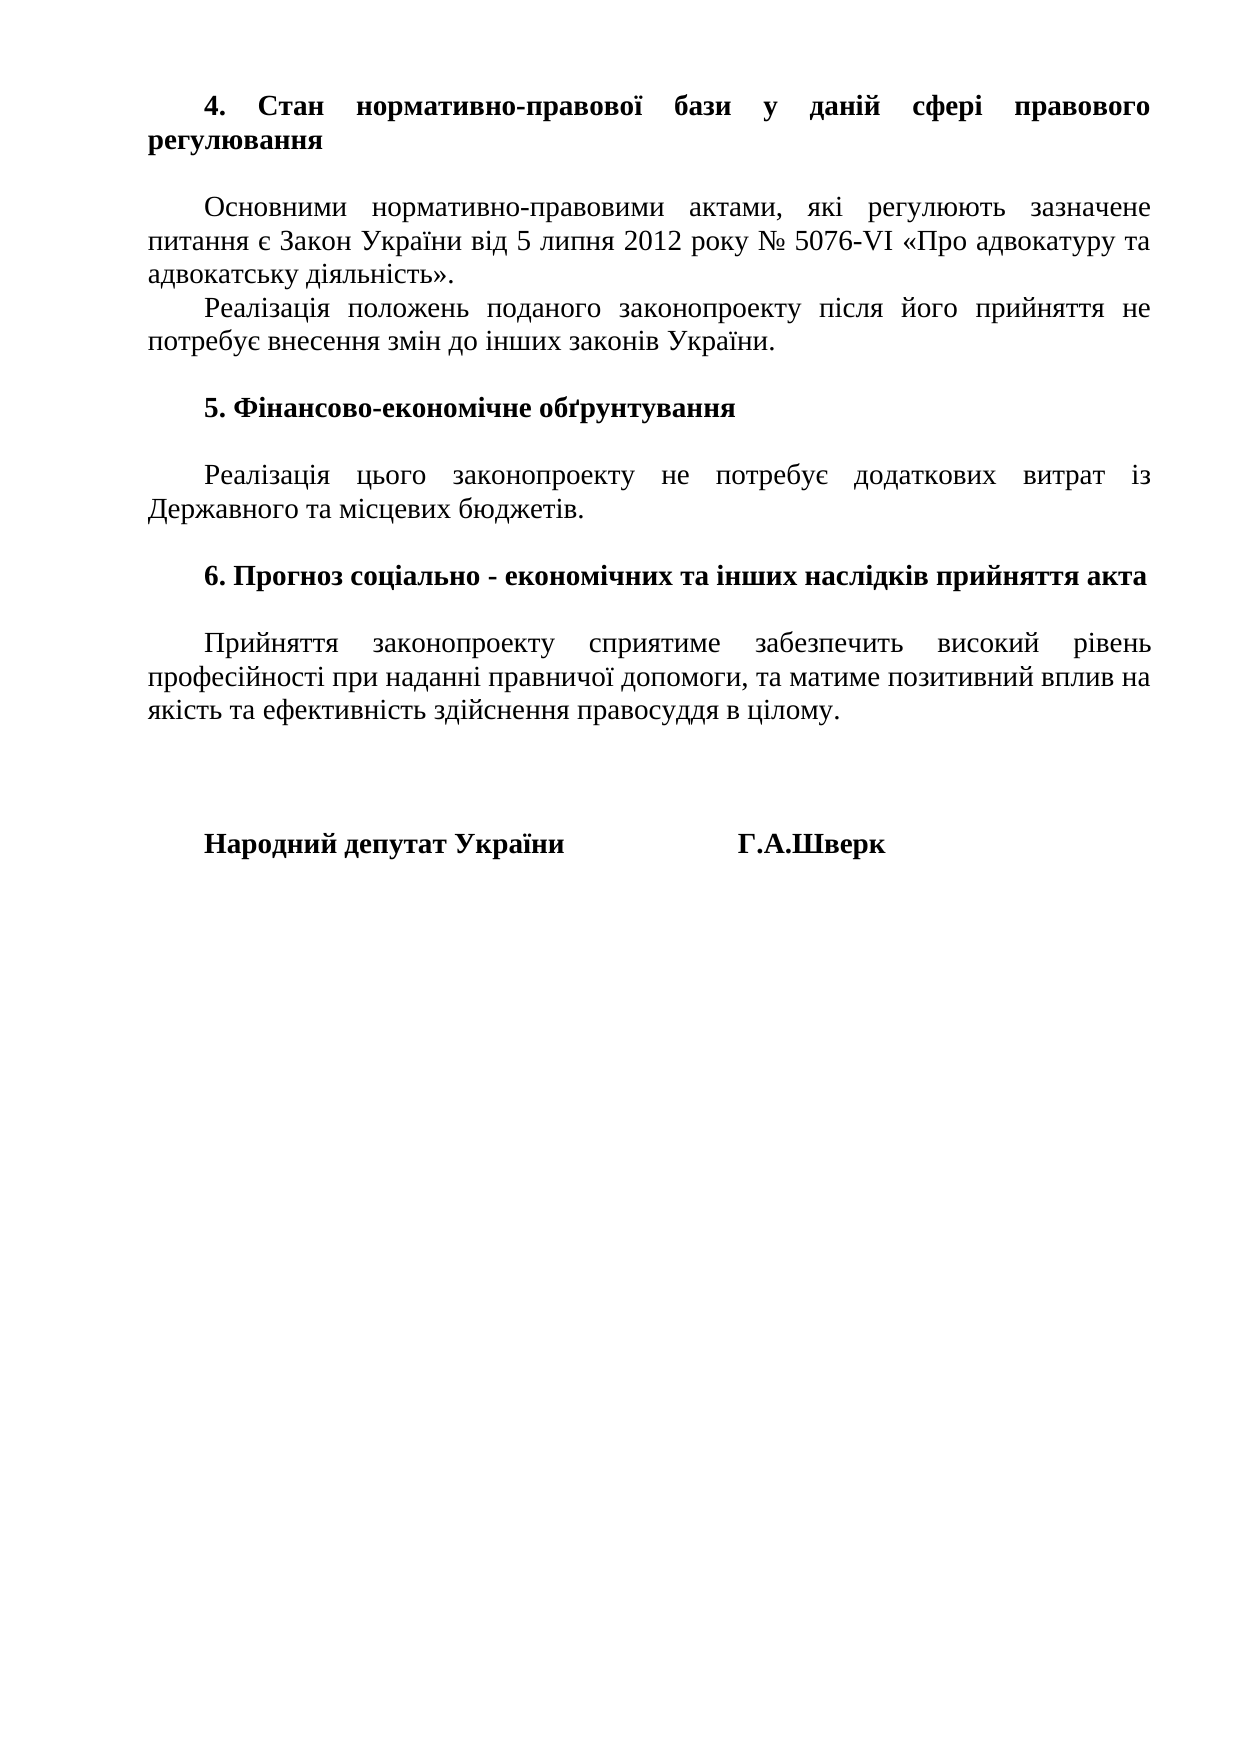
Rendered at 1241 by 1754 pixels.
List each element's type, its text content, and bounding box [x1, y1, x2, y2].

list 6. Прогноз соціально - економічних та інших наслідків прийняття акта [148, 558, 1152, 592]
text Реалізація цього законопроекту не потребує додаткових витрат із Державного та місцевих бюджетів. [148, 457, 1152, 524]
list 4. Стан нормативно-правової бази у даній сфері правового регулювання [148, 88, 1152, 156]
text Прийняття законопроекту сприятиме забезпечить високий рівень професійності при наданні правничої допомоги, та матиме позитивний вплив на якість та ефективність здійснення правосуддя в цілому. [148, 625, 1152, 726]
text Основними нормативно-правовими актами, які регулюють зазначене питання є Закон України від 5 липня 2012 року № 5076-VI «Про адвокатуру та адвокатську діяльність». [148, 189, 1152, 290]
text Народний депутат України Г.А.Шверк [148, 826, 1152, 860]
text 5. Фінансово-економічне обґрунтування [148, 390, 1152, 424]
text Реалізація положень поданого законопроекту після його прийняття не потребує внесення змін до інших законів України. [148, 290, 1152, 357]
